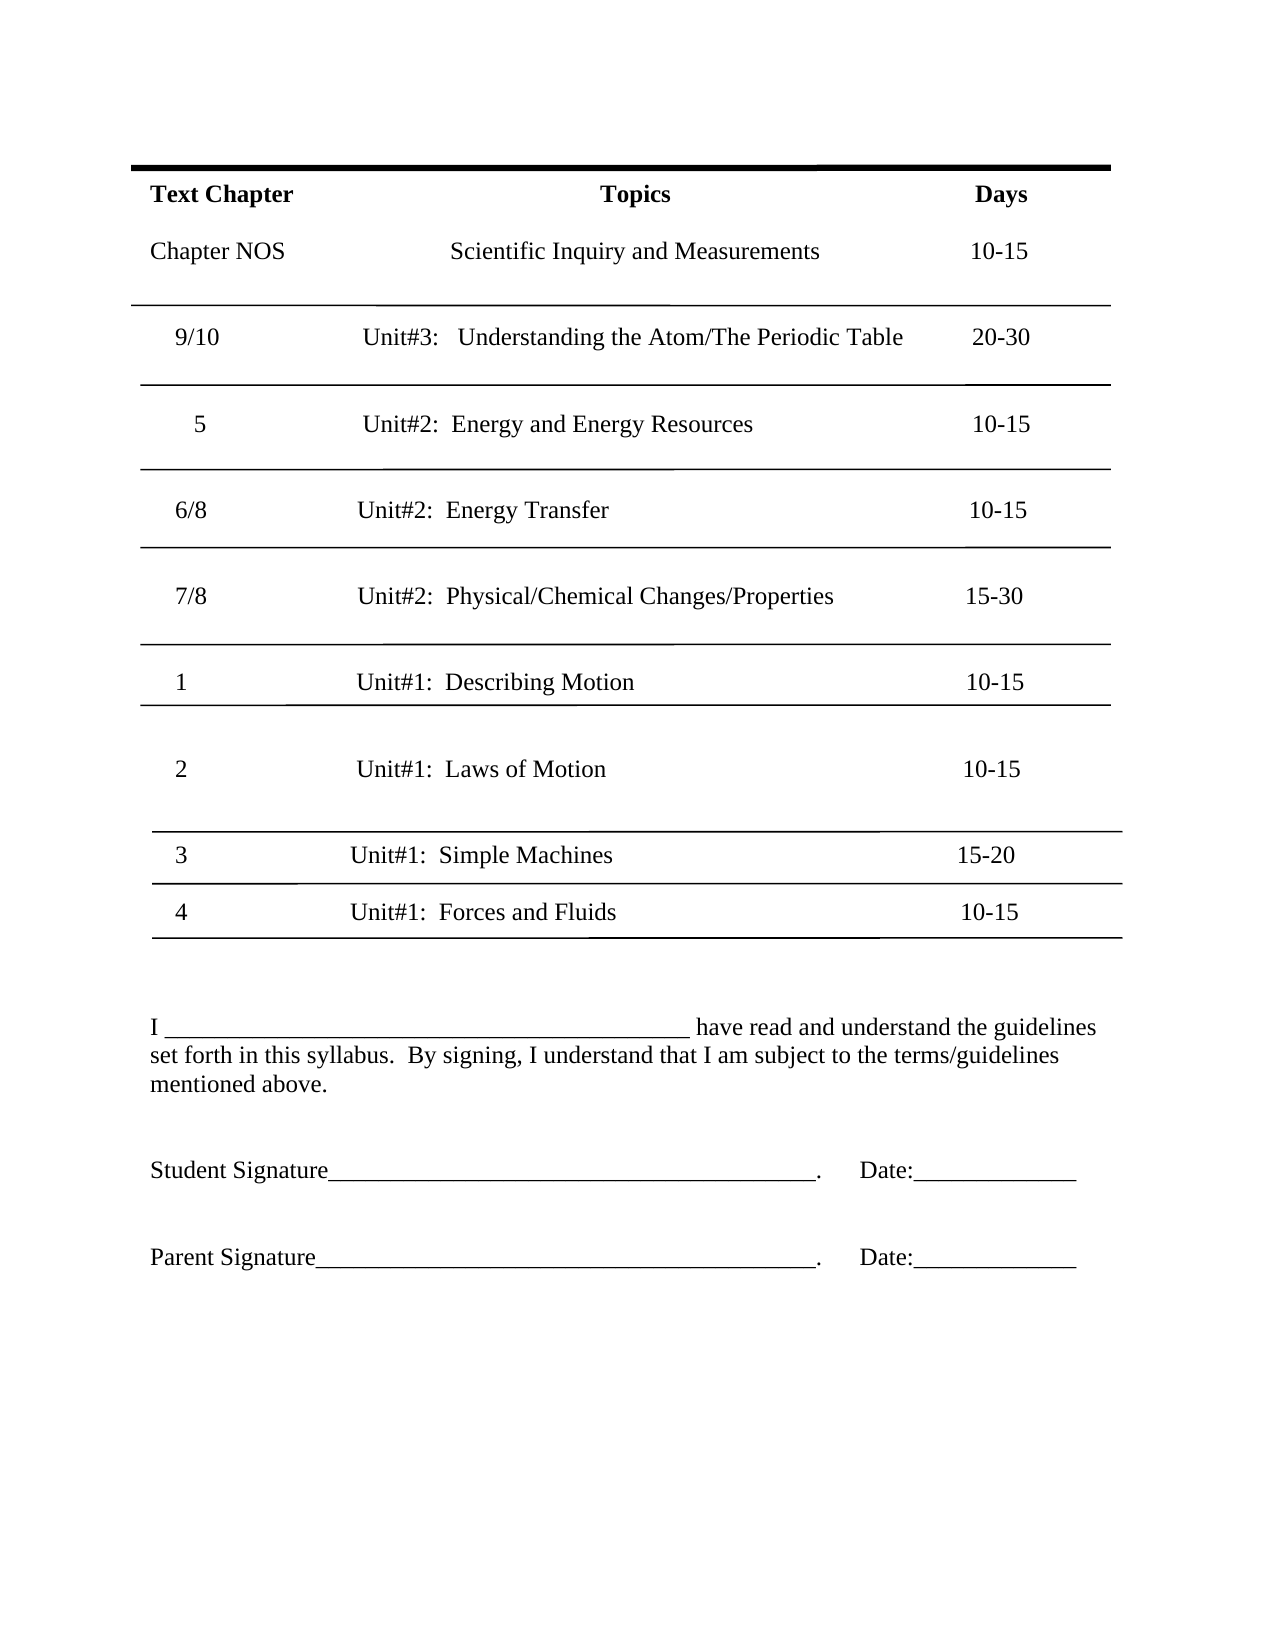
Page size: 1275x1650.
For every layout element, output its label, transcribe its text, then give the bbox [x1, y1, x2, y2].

list 2 Unit#1: Laws of Motion 10-15 [150, 754, 1125, 782]
list Student Signature_______________________________________. Date:_____________ [150, 1156, 1125, 1184]
list Text Chapter Topics Days [150, 179, 1125, 207]
list Chapter NOS Scientific Inquiry and Measurements 10-15 [150, 236, 1125, 265]
list 4 Unit#1: Forces and Fluids 10-15 [150, 897, 1125, 926]
list 7/8 Unit#2: Physical/Chemical Changes/Properties 15-30 [150, 581, 1125, 610]
list 3 Unit#1: Simple Machines 15-20 [150, 840, 1125, 869]
list Parent Signature________________________________________. Date:_____________ [150, 1242, 1125, 1271]
list 5 Unit#2: Energy and Energy Resources 10-15 [150, 409, 1125, 437]
list 6/8 Unit#2: Energy Transfer 10-15 [150, 495, 1125, 524]
list 9/10 Unit#3: Understanding the Atom/The Periodic Table 20-30 [150, 322, 1125, 351]
list I __________________________________________ have read and understand the guidelines set forth in this syllabus. By signing, I understand that I am subject to the terms/guidelines mentioned above. [150, 1012, 1125, 1098]
list 1 Unit#1: Describing Motion 10-15 [150, 667, 1125, 696]
